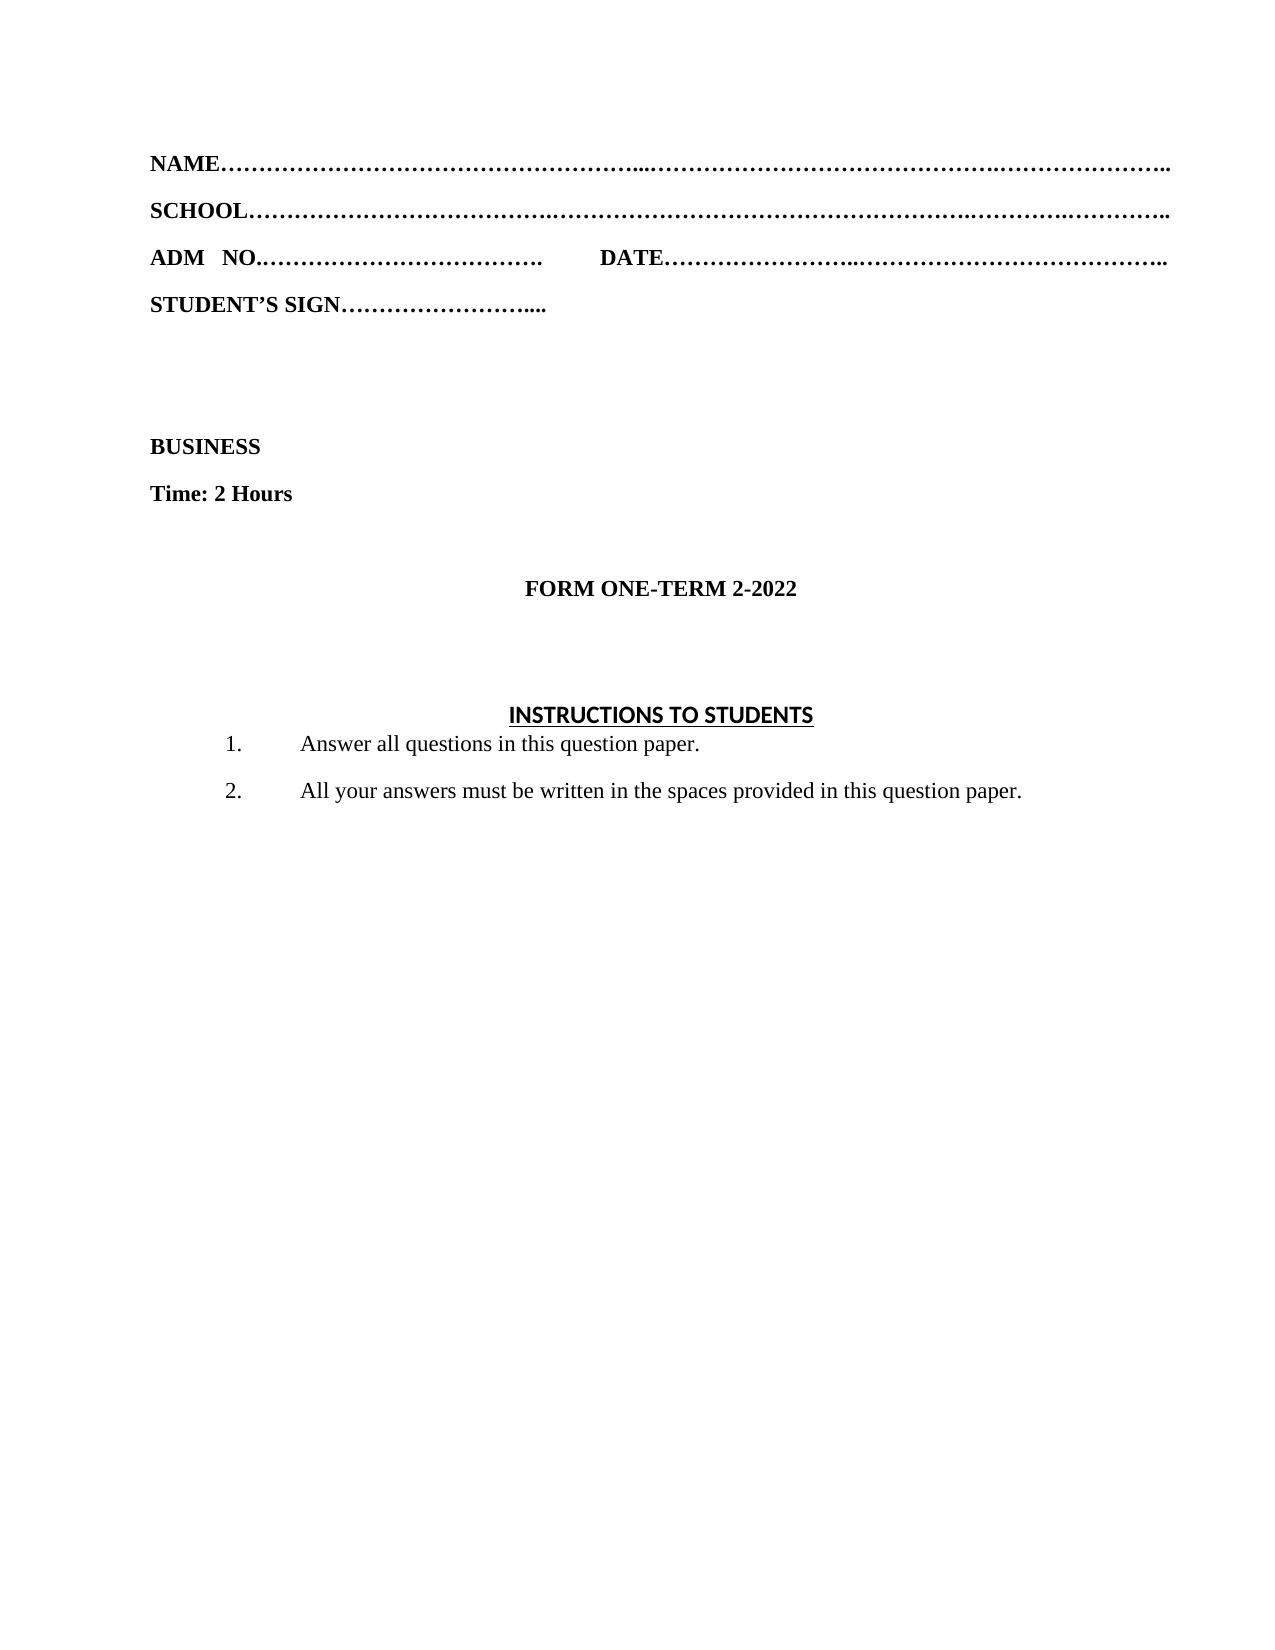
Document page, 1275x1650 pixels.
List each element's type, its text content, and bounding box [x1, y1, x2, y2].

text FORM ONE-TERM 2-2022 [150, 575, 1172, 601]
text NAME………………………………………………...……………………………………….………………….. [150, 150, 1172, 176]
text Time: 2 Hours [150, 480, 1172, 507]
text ADM NO.………………………………. DATE……………………..………………………………….. [150, 244, 1172, 271]
text STUDENT’S SIGN…………………….... [150, 292, 1172, 318]
text BUSINESS [150, 433, 1172, 459]
subtitle INSTRUCTIONS TO STUDENTS [150, 699, 1172, 730]
text 1. Answer all questions in this question paper. [150, 730, 1172, 756]
text SCHOOL………………………………….……………………………………………….………….………….. [150, 197, 1172, 223]
text 2. All your answers must be written in the spaces provided in this question paper. [150, 777, 1172, 804]
